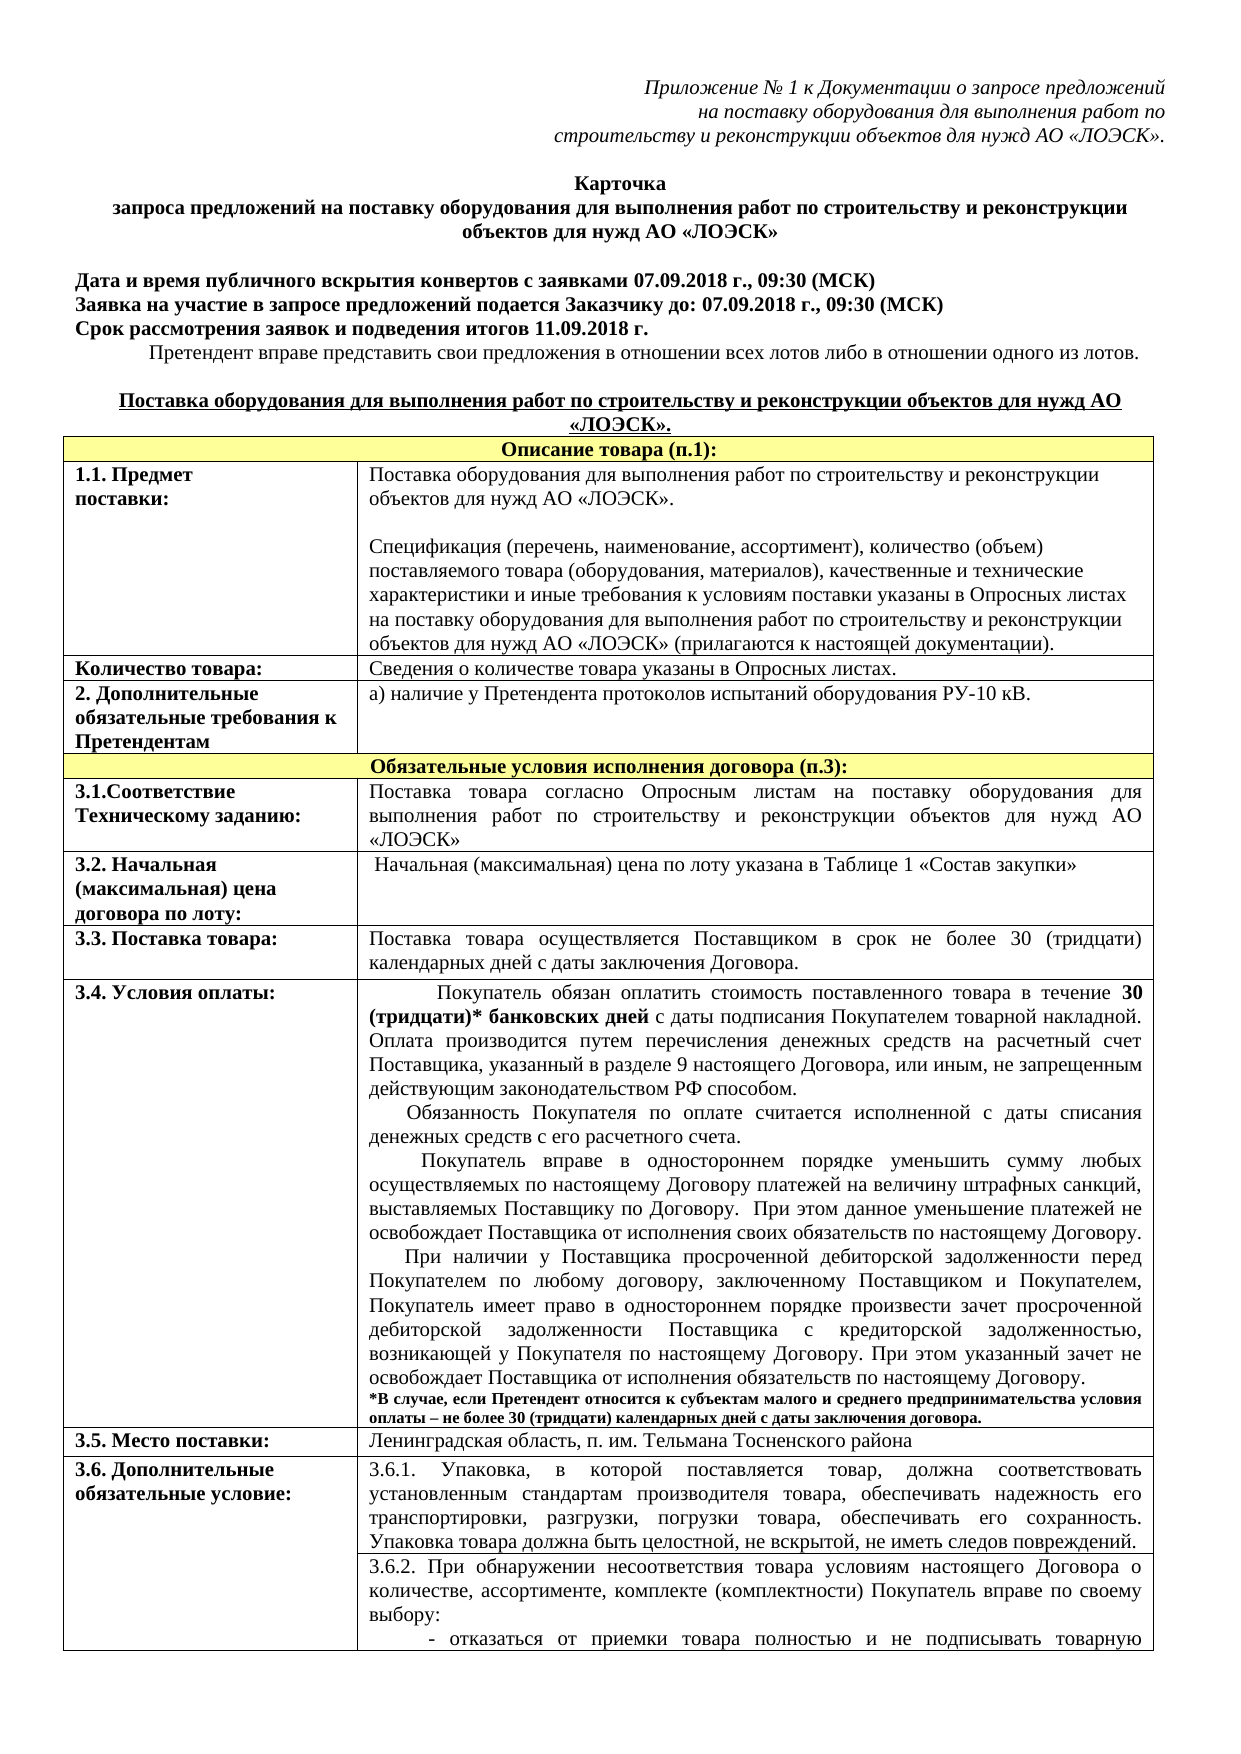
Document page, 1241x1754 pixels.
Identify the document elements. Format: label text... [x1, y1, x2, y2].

table_cell Ленинградская область, п. им. Тельмана Тосненского района [358, 1428, 1153, 1456]
table_cell Количество товара: [64, 656, 357, 680]
text Поставка оборудования для выполнения работ по строительству и реконструкции объектов для нужд АО «ЛОЭСК». [75, 388, 1165, 436]
text Приложение № 1 к Документации о запросе предложений [75, 75, 1165, 99]
table_cell 3.3. Поставка товара: [64, 926, 357, 979]
text Претендент вправе представить свои предложения в отношении всех лотов либо в отношении одного из лотов. [75, 340, 1165, 364]
table_cell 3.4. Условия оплаты: [64, 980, 357, 1427]
table_cell Сведения о количестве товара указаны в Опросных листах. [358, 656, 1153, 680]
table_cell 3.6. Дополнительные обязательные условие: [64, 1457, 357, 1650]
table_cell 3.2. Начальная (максимальная) цена договора по лоту: [64, 852, 357, 924]
table_cell а) наличие у Претендента протоколов испытаний оборудования РУ-10 кВ. [358, 681, 1153, 753]
text Срок рассмотрения заявок и подведения итогов 11.09.2018 г. [75, 316, 1165, 340]
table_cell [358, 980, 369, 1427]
text строительству и реконструкции объектов для нужд АО «ЛОЭСК». [75, 123, 1165, 147]
table_cell Обязательные условия исполнения договора (п.3): [64, 754, 1153, 778]
table_cell Начальная (максимальная) цена по лоту указана в Таблице 1 «Состав закупки» [358, 852, 1153, 924]
table_cell 1.1. Предмет поставки: [64, 462, 357, 654]
text на поставку оборудования для выполнения работ по [75, 99, 1165, 123]
table_cell 2. Дополнительные обязательные требования к Претендентам [64, 681, 357, 753]
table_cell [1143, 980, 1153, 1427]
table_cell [358, 1554, 1153, 1650]
table_cell Поставка товара осуществляется Поставщиком в срок не более 30 (тридцати) календарных дней с даты заключения Договора. [358, 926, 1153, 979]
text запроса предложений на поставку оборудования для выполнения работ по строительству и реконструкции объектов для нужд АО «ЛОЭСК» [75, 195, 1165, 243]
text Дата и время публичного вскрытия конвертов с заявками 07.09.2018 г., 09:30 (МСК) [75, 267, 1165, 292]
text Заявка на участие в запросе предложений подается Заказчику до: 07.09.2018 г., 09:30 (МСК) [75, 292, 1165, 316]
table_cell 3.5. Место поставки: [64, 1428, 357, 1456]
table_cell Поставка оборудования для выполнения работ по строительству и реконструкции объектов для нужд АО «ЛОЭСК». Спецификация (перечень, наименование, ассортимент), количество (объем) поставляемого товара (оборудования, материалов), качественные и технические характеристики и иные требования к условиям поставки указаны в Опросных листах на поставку оборудования для выполнения работ по строительству и реконструкции объектов для нужд АО «ЛОЭСК» (прилагаются к настоящей документации). [358, 462, 1153, 654]
table_cell 3.6.1. Упаковка, в которой поставляется товар, должна соответствовать установленным стандартам производителя товара, обеспечивать надежность его транспортировки, разгрузки, погрузки товара, обеспечивать его сохранность. Упаковка товара должна быть целостной, не вскрытой, не иметь следов повреждений. [358, 1457, 1153, 1553]
table_header Описание товара (п.1): [64, 437, 1153, 461]
text Карточка [75, 171, 1165, 195]
table_cell Поставка товара согласно Опросным листам на поставку оборудования для выполнения работ по строительству и реконструкции объектов для нужд АО «ЛОЭСК» [358, 779, 1153, 851]
table_cell 3.1.Соответствие Техническому заданию: [64, 779, 357, 851]
